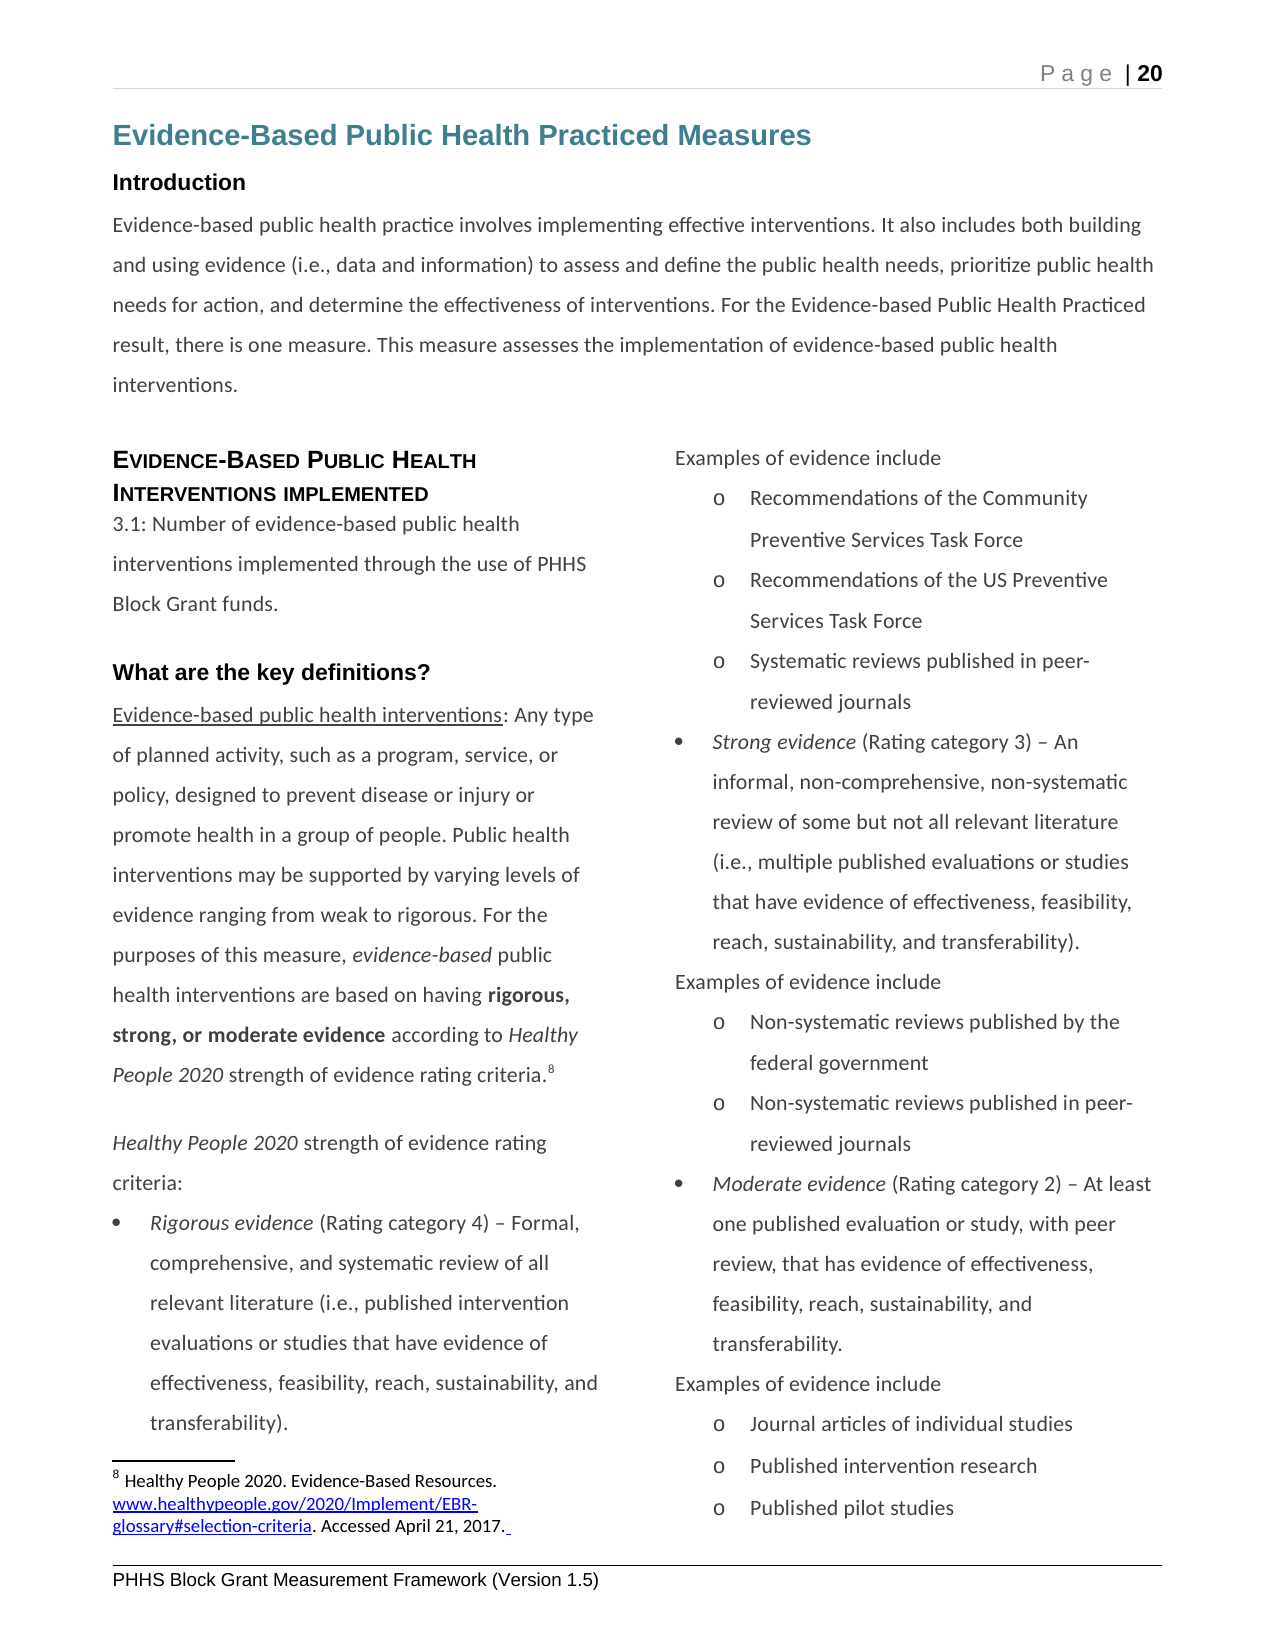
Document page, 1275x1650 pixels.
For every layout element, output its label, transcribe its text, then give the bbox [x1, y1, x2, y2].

list Non-systematic reviews published by the federal government [712, 1008, 1162, 1076]
list Systematic reviews published in peer-reviewed journals [712, 647, 1162, 715]
subtitle Evidence-Based Public Health Practiced Measures [112, 118, 1162, 151]
text Introduction [112, 169, 1162, 195]
text Examples of evidence include [675, 444, 1162, 471]
text 3.1: Number of evidence-based public health interventions implemented through the use of PHHS Block Grant funds. [112, 511, 600, 617]
text What are the key definitions? [112, 659, 600, 685]
text Examples of evidence include [675, 968, 1162, 995]
list Moderate evidence (Rating category 2) – At least one published evaluation or study, with peer review, that has evidence of effectiveness, feasibility, reach, sustainability, and transferability. [675, 1170, 1162, 1357]
list Strong evidence (Rating category 3) – An informal, non-comprehensive, non-systematic review of some but not all relevant literature (i.e., multiple published evaluations or studies that have evidence of effectiveness, feasibility, reach, sustainability, and transferability). [675, 728, 1162, 955]
subtitle Evidence-Based Public Health Interventions implemented [112, 444, 600, 506]
list Non-systematic reviews published in peer-reviewed journals [712, 1089, 1162, 1157]
text Healthy People 2020 strength of evidence rating criteria: [112, 1129, 600, 1196]
list Published intervention research [712, 1452, 1162, 1480]
list Recommendations of the US Preventive Services Task Force [712, 566, 1162, 633]
text Evidence-based public health interventions: Any type of planned activity, such as a program, service, or policy, designed to prevent disease or injury or promote health in a group of people. Public health interventions may be supported by varying levels of evidence ranging from weak to rigorous. For the purposes of this measure, evidence-based public health interventions are based on having rigorous, strong, or moderate evidence according to Healthy People 2020 strength of evidence rating criteria. [112, 701, 600, 1088]
text Examples of evidence include [675, 1370, 1162, 1397]
list Recommendations of the Community Preventive Services Task Force [712, 484, 1162, 552]
list Journal articles of individual studies [712, 1410, 1162, 1438]
list Published pilot studies [712, 1494, 1162, 1521]
list Rigorous evidence (Rating category 4) – Formal, comprehensive, and systematic review of all relevant literature (i.e., published intervention evaluations or studies that have evidence of effectiveness, feasibility, reach, sustainability, and transferability). [112, 1209, 600, 1436]
text Evidence-based public health practice involves implementing effective interventions. It also includes both building and using evidence (i.e., data and information) to assess and define the public health needs, prioritize public health needs for action, and determine the effectiveness of interventions. For the Evidence-based Public Health Practiced result, there is one measure. This measure assesses the implementation of evidence-based public health interventions. [112, 211, 1162, 398]
